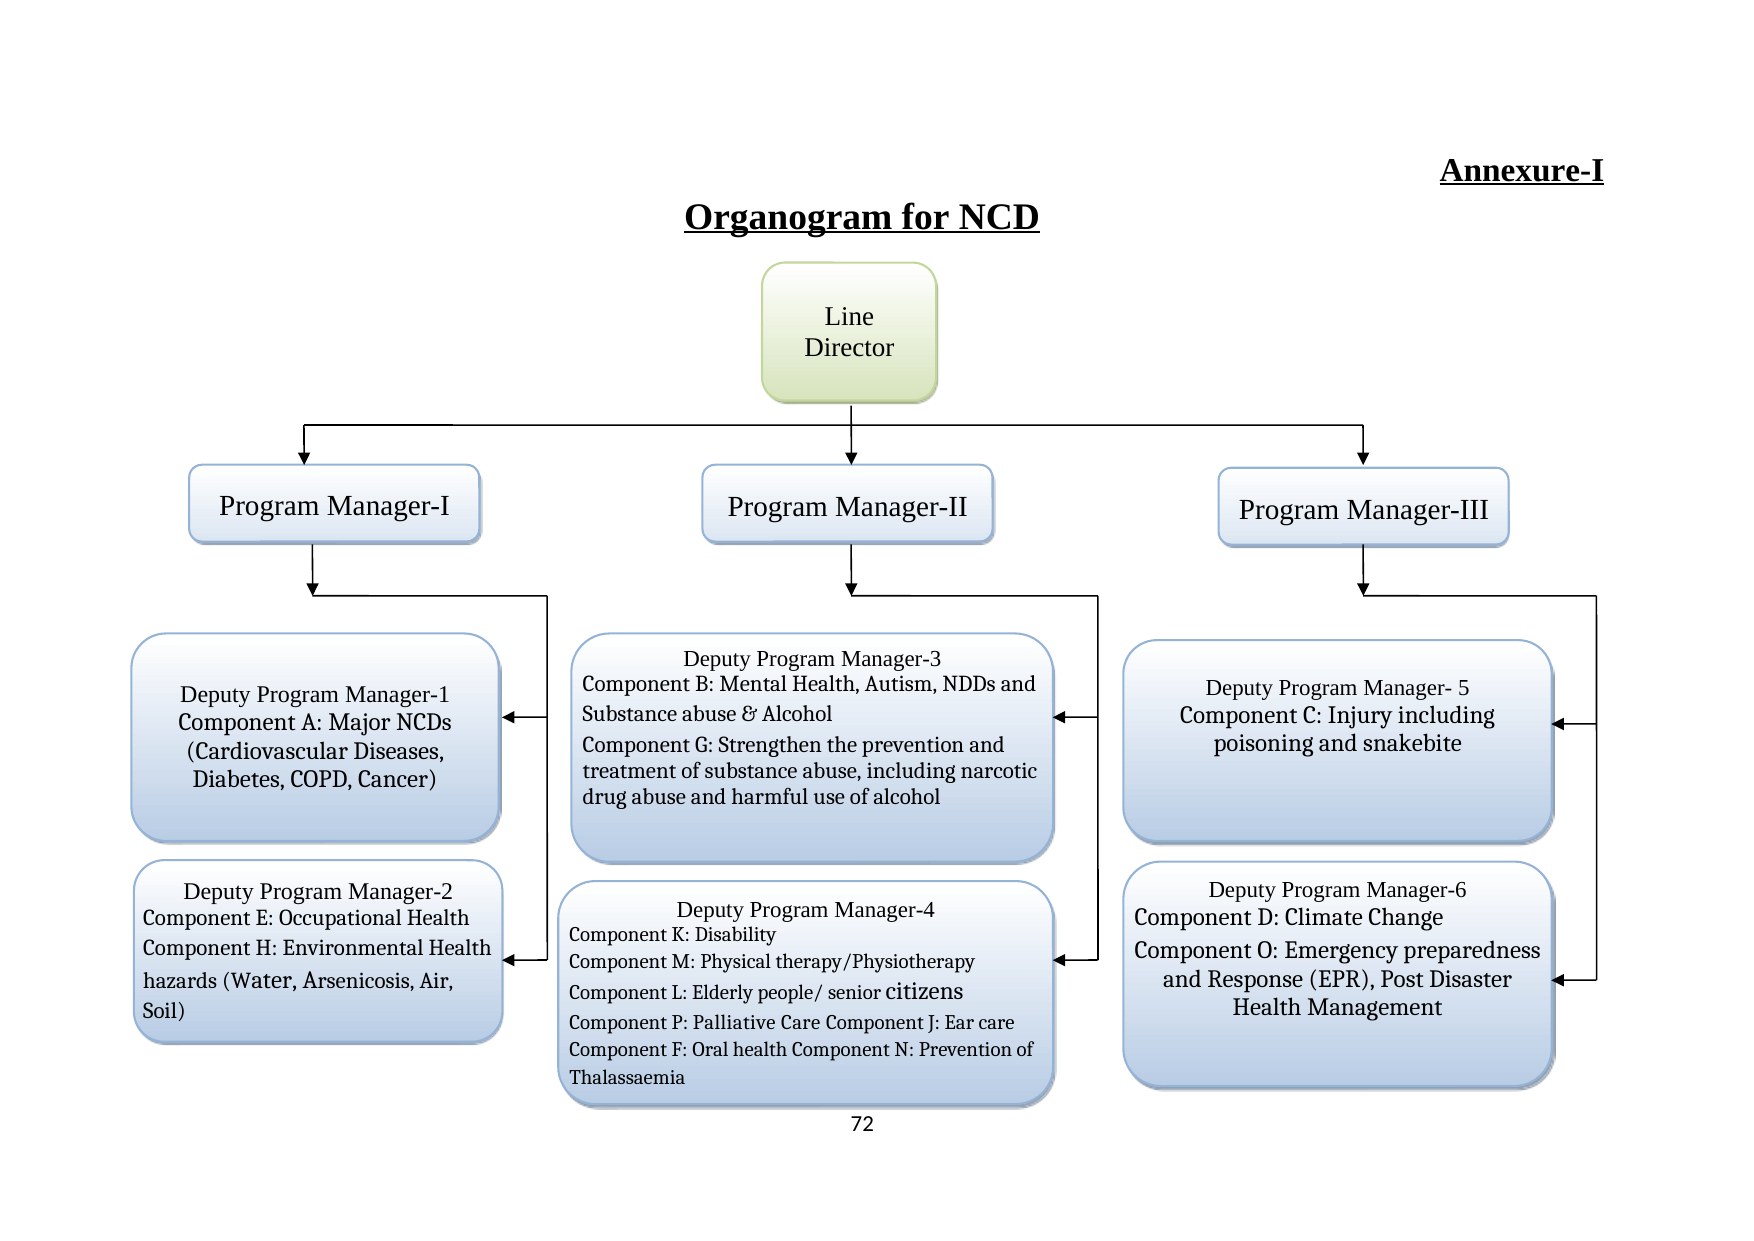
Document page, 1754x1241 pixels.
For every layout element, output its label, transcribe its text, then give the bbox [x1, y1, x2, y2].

text Annexure-I [120, 150, 1604, 188]
text Organogram for NCD [120, 194, 1604, 237]
